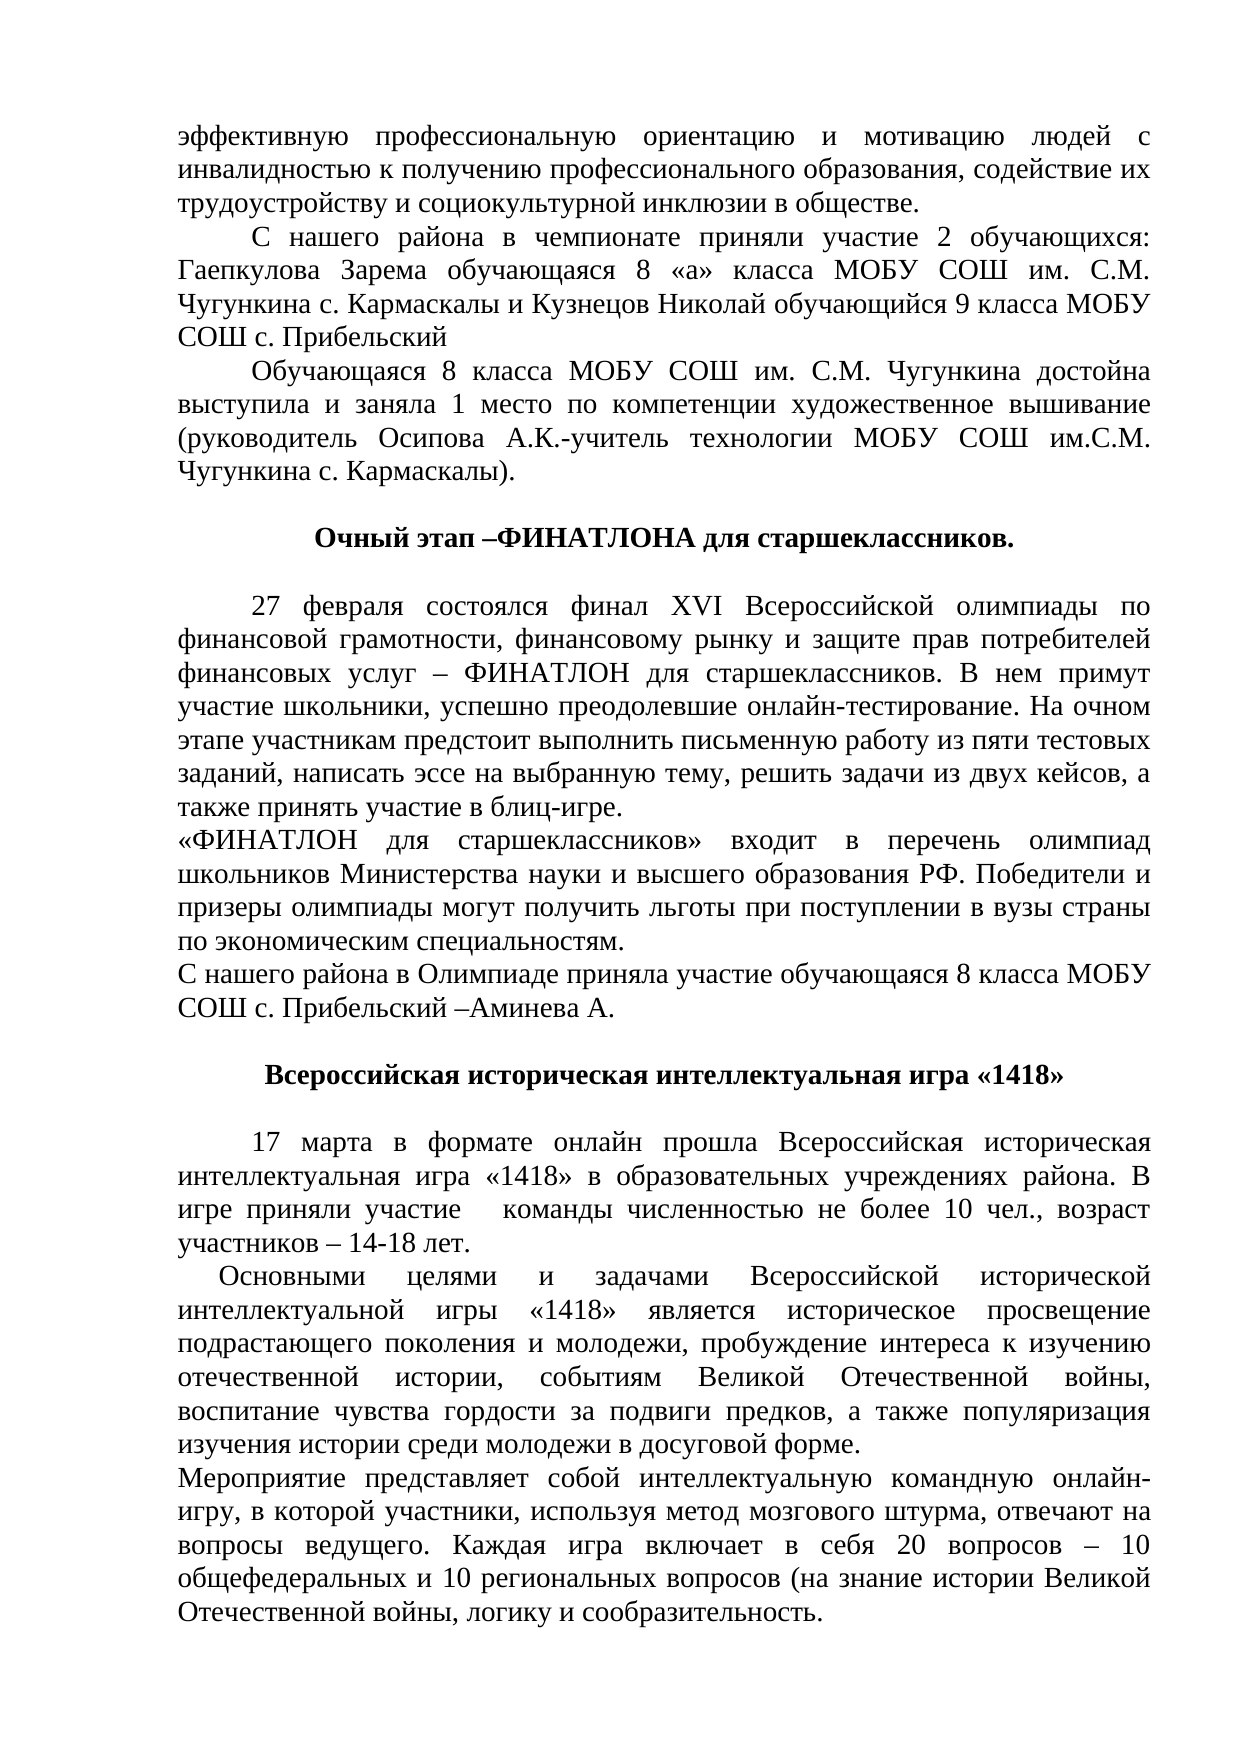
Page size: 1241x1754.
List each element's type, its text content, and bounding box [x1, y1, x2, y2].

text Мероприятие представляет собой интеллектуальную командную онлайн-игру, в которой участники, используя метод мозгового штурма, отвечают на вопросы ведущего. Каждая игра включает в себя 20 вопросов – 10 общефедеральных и 10 региональных вопросов (на знание истории Великой Отечественной войны, логику и сообразительность. [177, 1460, 1152, 1627]
text 27 февраля состоялся финал XVI Всероссийской олимпиады по финансовой грамотности, финансовому рынку и защите прав потребителей финансовых услуг – ФИНАТЛОН для старшеклассников. В нем примут участие школьники, успешно преодолевшие онлайн-тестирование. На очном этапе участникам предстоит выполнить письменную работу из пяти тестовых заданий, написать эссе на выбранную тему, решить задачи из двух кейсов, а также принять участие в блиц-игре. [177, 588, 1152, 822]
text Обучающаяся 8 класса МОБУ СОШ им. С.М. Чугункина достойна выступила и заняла 1 место по компетенции художественное вышивание (руководитель Осипова А.К.-учитель технологии МОБУ СОШ им.С.М. Чугункина с. Кармаскалы). [177, 353, 1152, 487]
text Очный этап –ФИНАТЛОНА для старшеклассников. [177, 521, 1152, 554]
text Всероссийская историческая интеллектуальная игра «1418» [177, 1057, 1152, 1091]
text «ФИНАТЛОН для старшеклассников» входит в перечень олимпиад школьников Министерства науки и высшего образования РФ. Победители и призеры олимпиады могут получить льготы при поступлении в вузы страны по экономическим специальностям. [177, 822, 1152, 957]
text Основными целями и задачами Всероссийской исторической интеллектуальной игры «1418» является историческое просвещение подрастающего поколения и молодежи, пробуждение интереса к изучению отечественной истории, событиям Великой Отечественной войны, воспитание чувства гордости за подвиги предков, а также популяризация изучения истории среди молодежи в досуговой форме. [177, 1258, 1152, 1460]
text С нашего района в Олимпиаде приняла участие обучающаяся 8 класса МОБУ СОШ с. Прибельский –Аминева А. [177, 957, 1152, 1024]
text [177, 118, 1152, 219]
text 17 марта в формате онлайн прошла Всероссийская историческая интеллектуальная игра «1418» в образовательных учреждениях района. В игре приняли участие команды численностью не более 10 чел., возраст участников – 14-18 лет. [177, 1124, 1152, 1258]
text С нашего района в чемпионате приняли участие 2 обучающихся: Гаепкулова Зарема обучающаяся 8 «а» класса МОБУ СОШ им. С.М. Чугункина с. Кармаскалы и Кузнецов Николай обучающийся 9 класса МОБУ СОШ с. Прибельский [177, 219, 1152, 353]
